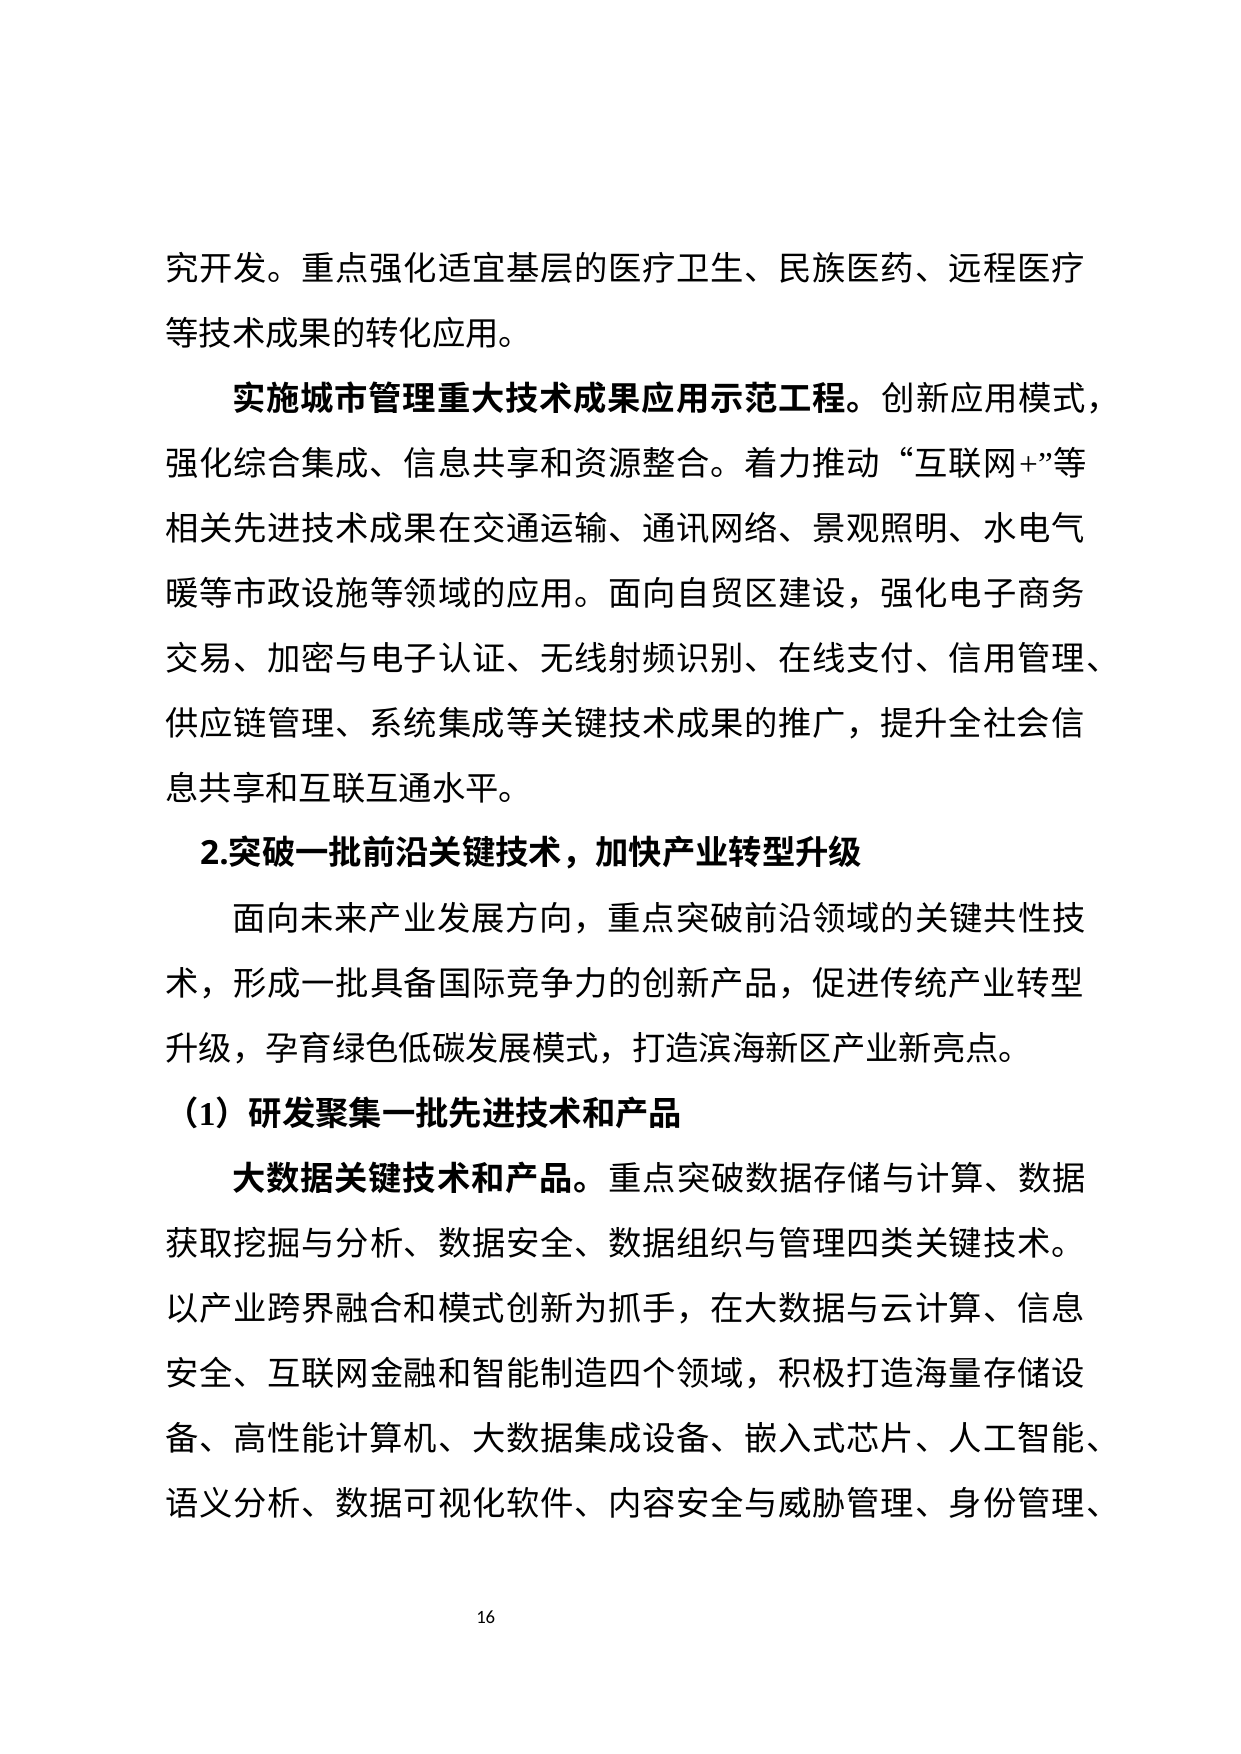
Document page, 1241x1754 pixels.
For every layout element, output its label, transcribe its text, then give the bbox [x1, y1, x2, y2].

text 实施城市管理重大技术成果应用示范工程。创新应用模式，强化综合集成、信息共享和资源整合。着力推动“互联网+”等相关先进技术成果在交通运输、通讯网络、景观照明、水电气暖等市政设施等领域的应用。面向自贸区建设，强化电子商务交易、加密与电子认证、无线射频识别、在线支付、信用管理、供应链管理、系统集成等关键技术成果的推广，提升全社会信息共享和互联互通水平。 [165, 363, 1087, 818]
subtitle 2.突破一批前沿关键技术，加快产业转型升级 [165, 818, 1087, 883]
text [165, 1143, 1087, 1533]
text 面向未来产业发展方向，重点突破前沿领域的关键共性技术，形成一批具备国际竞争力的创新产品，促进传统产业转型升级，孕育绿色低碳发展模式，打造滨海新区产业新亮点。 [165, 883, 1087, 1078]
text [165, 233, 1087, 363]
subtitle （1）研发聚集一批先进技术和产品 [165, 1078, 1087, 1143]
